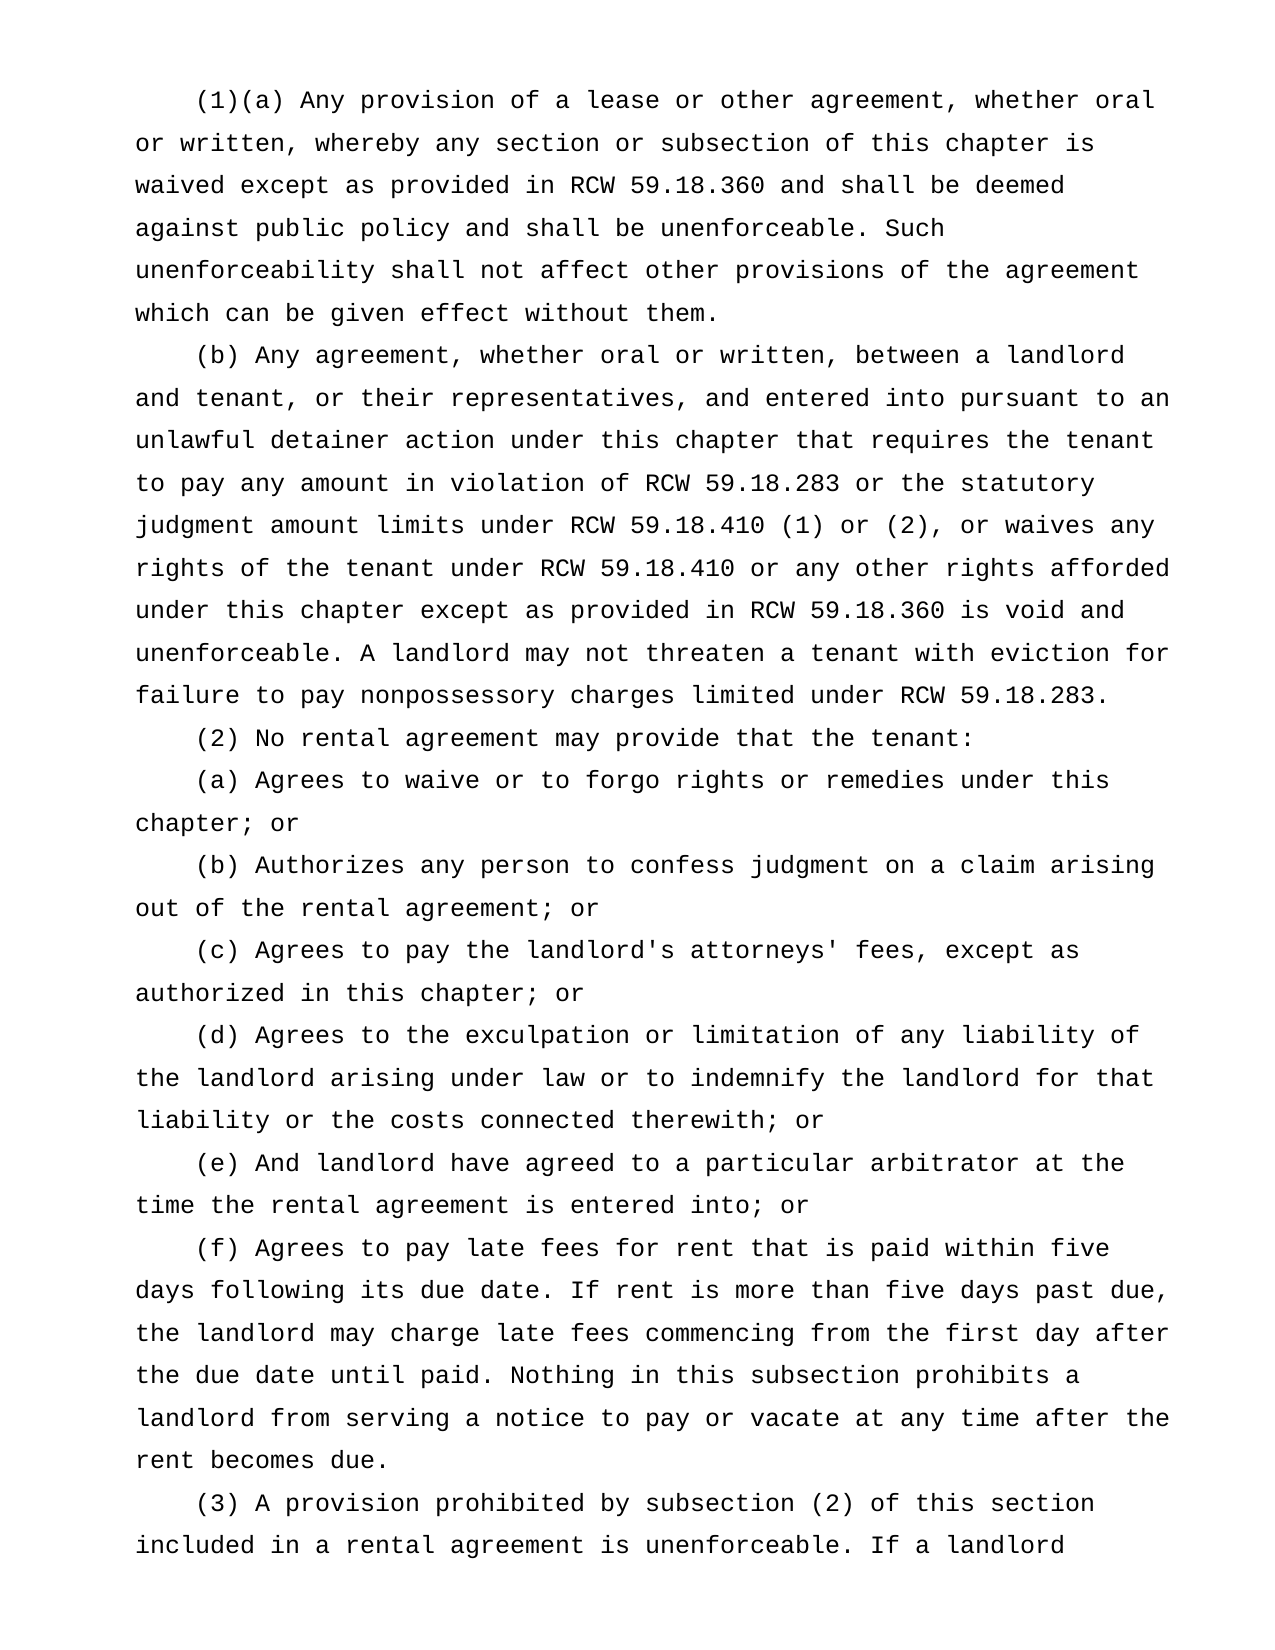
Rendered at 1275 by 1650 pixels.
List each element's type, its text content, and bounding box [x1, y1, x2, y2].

text (e) And landlord have agreed to a particular arbitrator at the time the rental agreement is entered into; or [135, 1137, 1170, 1222]
text (d) Agrees to the exculpation or limitation of any liability of the landlord arising under law or to indemnify the landlord for that liability or the costs connected therewith; or [135, 1010, 1170, 1137]
text (f) Agrees to pay late fees for rent that is paid within five days following its due date. If rent is more than five days past due, the landlord may charge late fees commencing from the first day after the due date until paid. Nothing in this subsection prohibits a landlord from serving a notice to pay or vacate at any time after the rent becomes due. [135, 1222, 1170, 1477]
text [135, 1477, 1170, 1562]
text (a) Agrees to waive or to forgo rights or remedies under this chapter; or [135, 755, 1170, 840]
text (c) Agrees to pay the landlord's attorneys' fees, except as authorized in this chapter; or [135, 925, 1170, 1010]
text (1)(a) Any provision of a lease or other agreement, whether oral or written, whereby any section or subsection of this chapter is waived except as provided in RCW 59.18.360 and shall be deemed against public policy and shall be unenforceable. Such unenforceability shall not affect other provisions of the agreement which can be given effect without them. [135, 75, 1170, 330]
text (b) Authorizes any person to confess judgment on a claim arising out of the rental agreement; or [135, 840, 1170, 925]
text (2) No rental agreement may provide that the tenant: [135, 712, 1170, 755]
text (b) Any agreement, whether oral or written, between a landlord and tenant, or their representatives, and entered into pursuant to an unlawful detainer action under this chapter that requires the tenant to pay any amount in violation of RCW 59.18.283 or the statutory judgment amount limits under RCW 59.18.410 (1) or (2), or waives any rights of the tenant under RCW 59.18.410 or any other rights afforded under this chapter except as provided in RCW 59.18.360 is void and unenforceable. A landlord may not threaten a tenant with eviction for failure to pay nonpossessory charges limited under RCW 59.18.283. [135, 330, 1170, 712]
